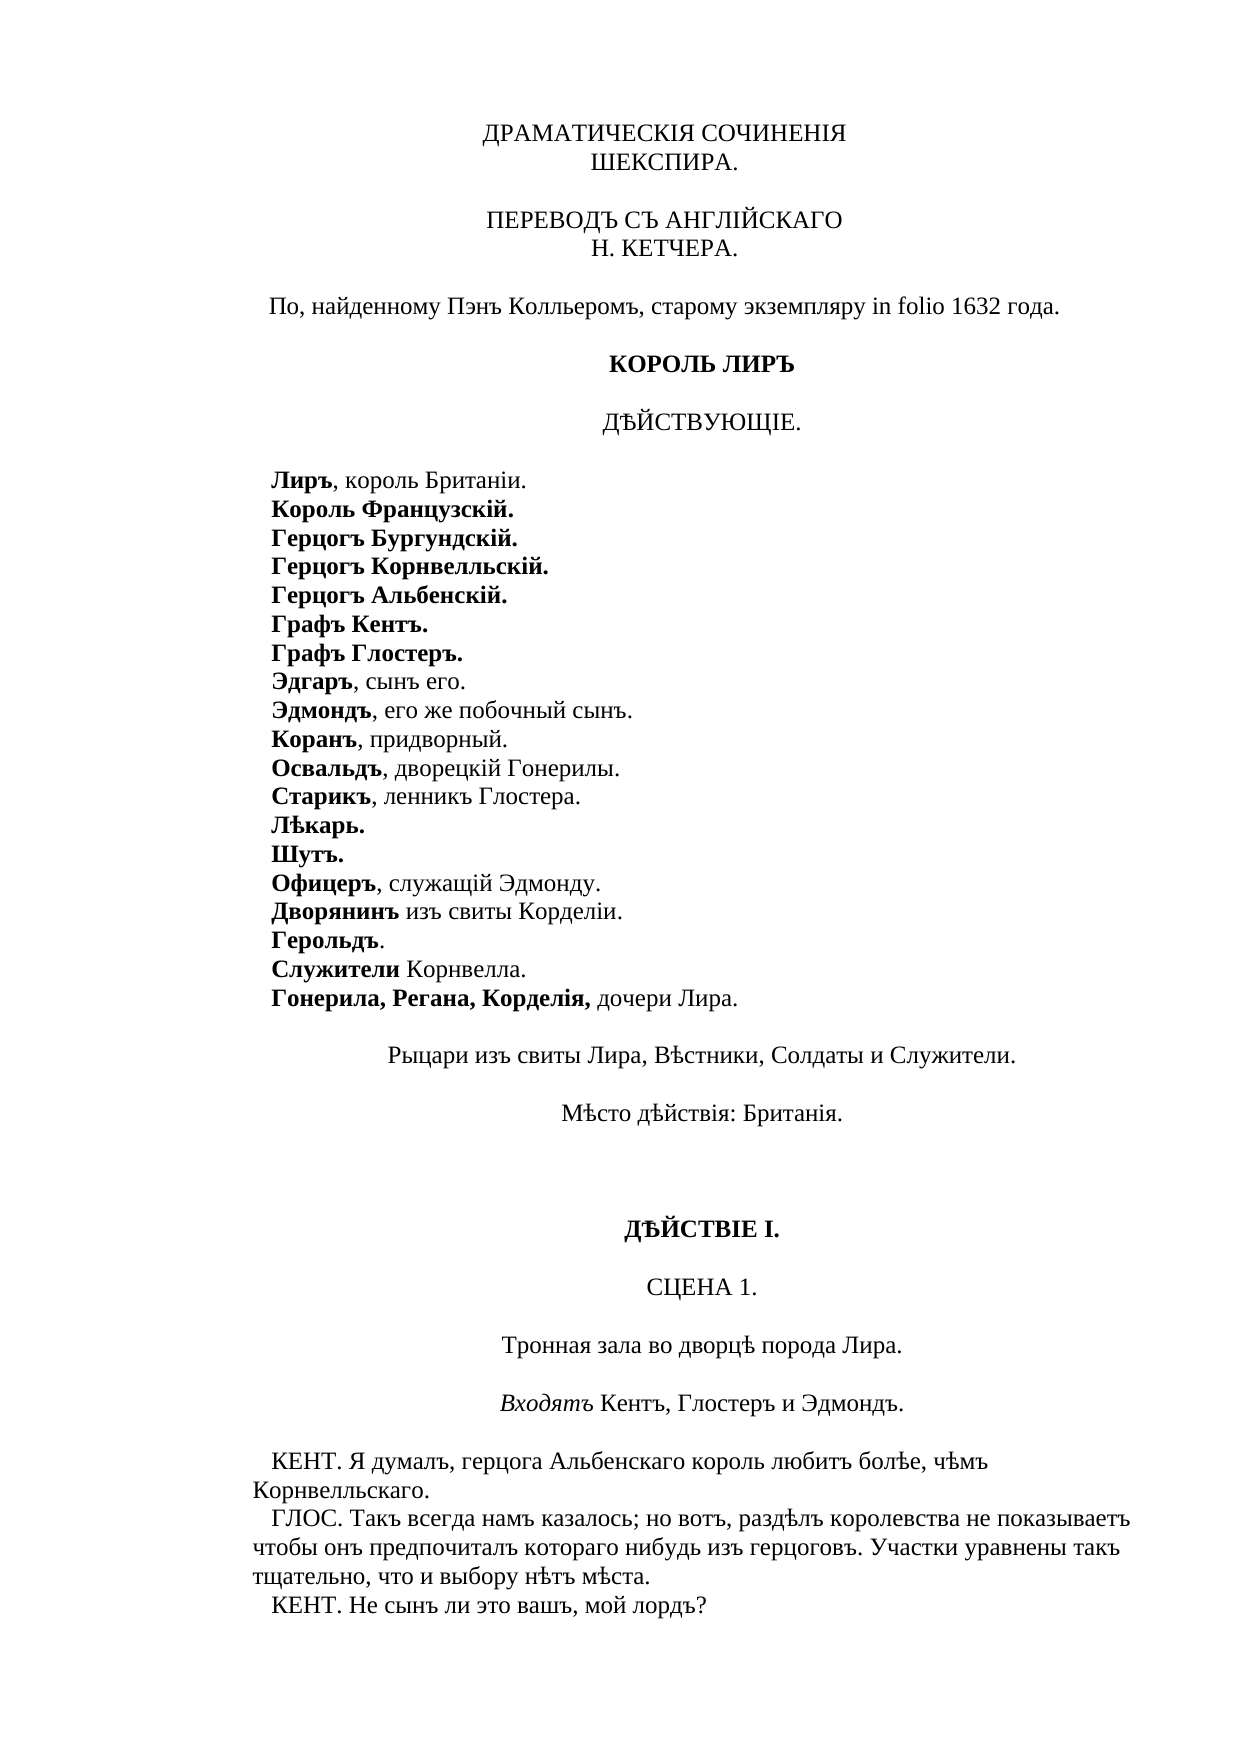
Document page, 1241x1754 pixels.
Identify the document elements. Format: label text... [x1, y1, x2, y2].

text Освальдъ, дворецкій Гонерилы. [252, 753, 1152, 781]
text Мѣсто дѣйствія: Британія. [252, 1098, 1152, 1127]
text Герцогъ Альбенскій. [252, 580, 1152, 609]
text Графъ Глостеръ. [252, 638, 1152, 666]
text КОРОЛЬ ЛИРЪ [252, 349, 1152, 378]
text Эдмондъ, его же побочный сынъ. [252, 695, 1152, 724]
text Шутъ. [252, 839, 1152, 868]
text Тронная зала во дворцѣ порода Лира. [252, 1330, 1152, 1359]
text Старикъ, ленникъ Глостера. [252, 781, 1152, 810]
text Офицеръ, служащій Эдмонду. [252, 868, 1152, 896]
text ГЛОС. Такъ всегда намъ казалось; но вотъ, раздѣлъ королевства не показываетъ чтобы онъ предпочиталъ котораго нибудь изъ герцоговъ. Участки уравнены такъ тщательно, что и выбору нѣтъ мѣста. [252, 1503, 1152, 1590]
text Коранъ, придворный. [252, 724, 1152, 753]
text Эдгаръ, сынъ его. [252, 666, 1152, 695]
text Гонерила, Регана, Корделія, дочери Лира. [252, 983, 1152, 1011]
text ДѢЙСТВІЕ I. [252, 1214, 1152, 1243]
text Король Французскій. [252, 494, 1152, 523]
text КЕНТ. Я думалъ, герцога Альбенскаго король любитъ болѣе, чѣмъ Корнвелльскаго. [252, 1446, 1152, 1503]
text ПЕРЕВОДЪ СЪ АНГЛІЙСКАГО Н. КЕТЧЕРА. [177, 205, 1152, 262]
text По, найденному Пэнъ Колльеромъ, старому экземпляру in folio 1632 года. [177, 291, 1152, 320]
text КЕНТ. Не сынъ ли это вашъ, мой лордъ? [252, 1590, 1152, 1618]
text ДѢЙСТВУЮЩІЕ. [252, 407, 1152, 436]
text Герцогъ Бургундскій. [252, 523, 1152, 551]
text Дворянинъ изъ свиты Корделіи. [252, 896, 1152, 925]
text Входятъ Кентъ, Глостеръ и Эдмондъ. [252, 1388, 1152, 1417]
text ДРАМАТИЧЕСКІЯ СОЧИНЕНІЯ ШЕКСПИРА. [177, 118, 1152, 176]
text Служители Корнвелла. [252, 954, 1152, 983]
text Лѣкарь. [252, 810, 1152, 839]
text Лиръ, король Британіи. [252, 465, 1152, 494]
text Графъ Кентъ. [252, 609, 1152, 638]
text Герольдъ. [252, 925, 1152, 954]
text СЦЕНА 1. [252, 1272, 1152, 1301]
text Рыцари изъ свиты Лира, Вѣстники, Солдаты и Служители. [252, 1041, 1152, 1069]
text Герцогъ Корнвелльскій. [252, 551, 1152, 580]
